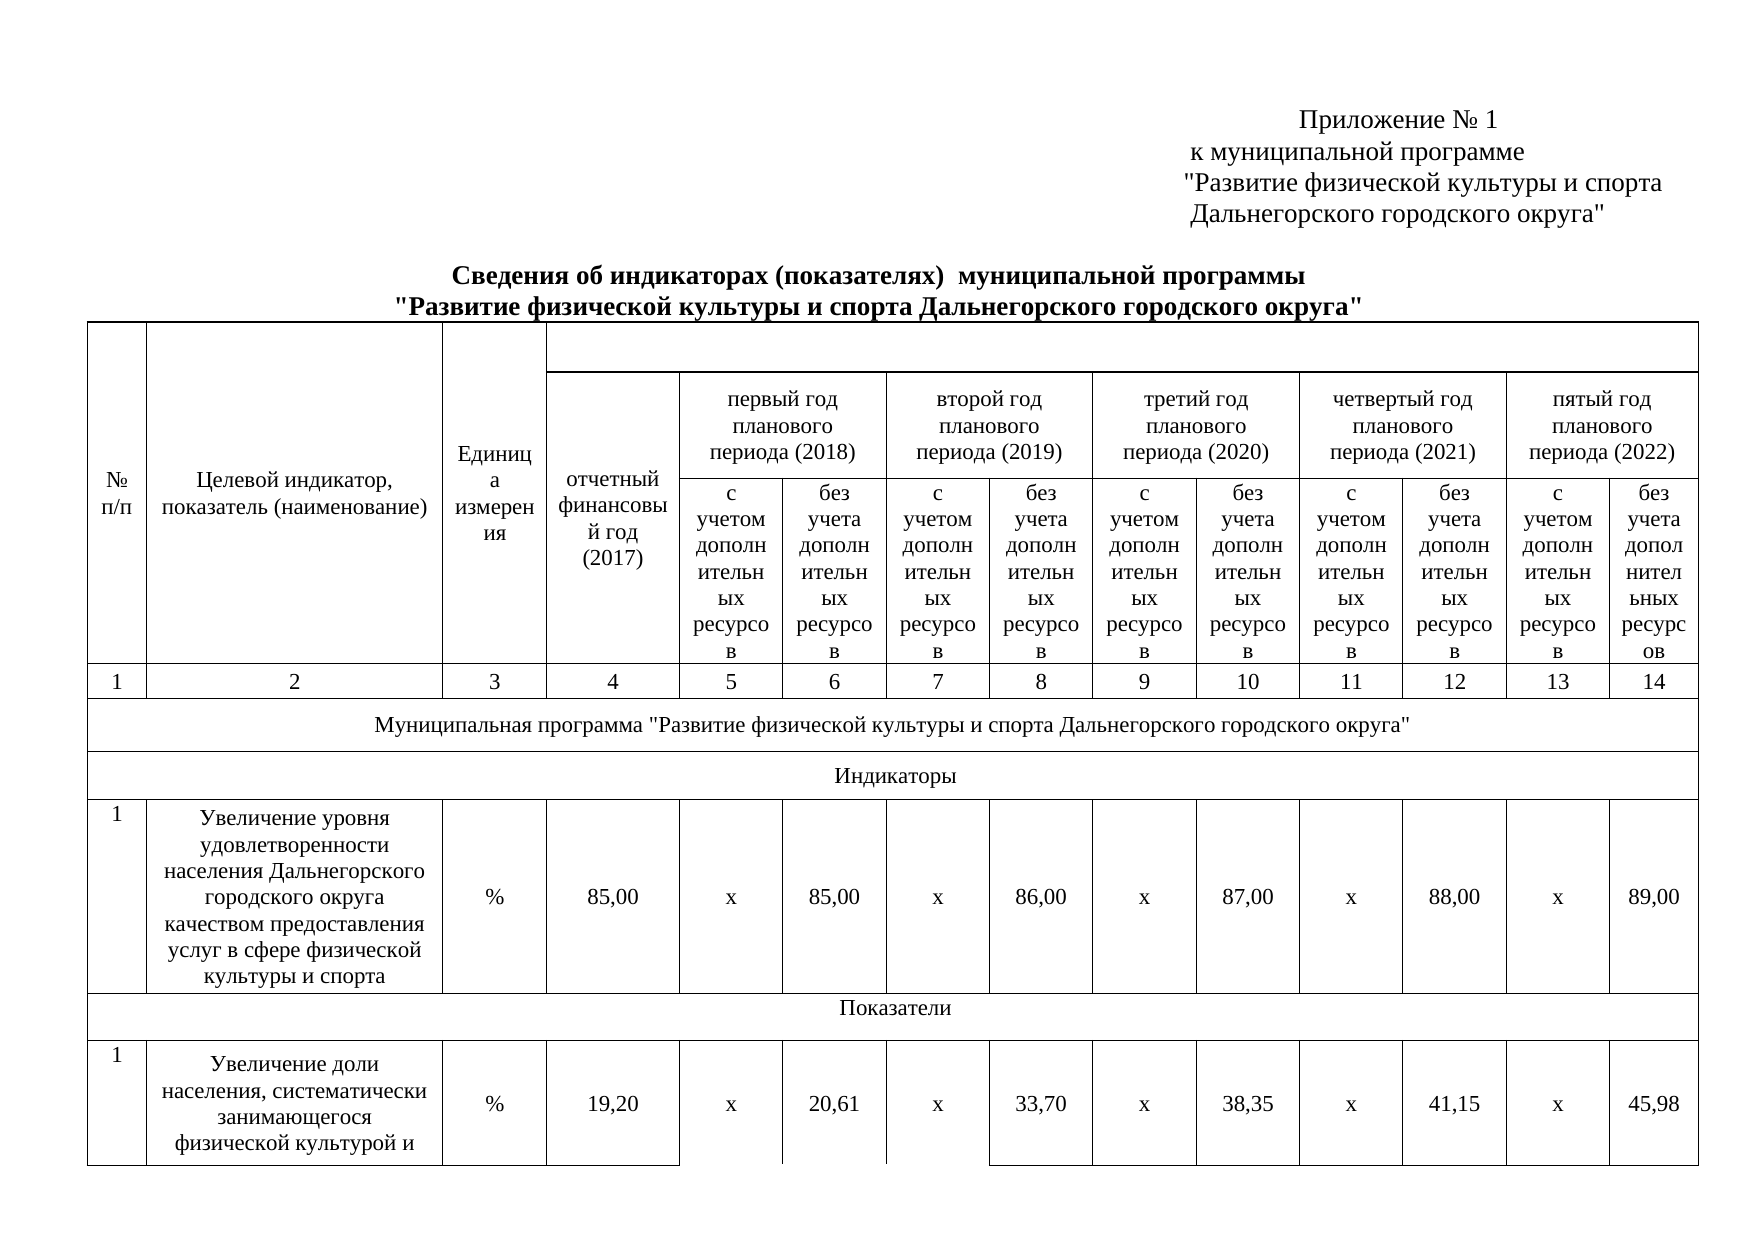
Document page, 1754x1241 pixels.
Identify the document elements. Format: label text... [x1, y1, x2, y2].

table_cell 19,20 [547, 1041, 679, 1165]
text "Развитие физической культуры и спорта Дальнегорского городского округа" [89, 290, 1668, 321]
table_cell 85,00 [783, 800, 886, 993]
table_cell х [1507, 1041, 1609, 1165]
text "Развитие физической культуры и спорта [89, 166, 1668, 197]
table_cell 13 [1507, 664, 1609, 698]
table_cell с учетом дополнительных ресурсов [680, 479, 782, 663]
table_cell 87,00 [1197, 800, 1299, 993]
table_cell 2 [147, 664, 442, 698]
table_header [547, 323, 679, 371]
table_cell % [443, 1041, 546, 1165]
table_cell 1 [88, 664, 146, 698]
table_cell 86,00 [990, 800, 1092, 993]
table_cell 11 [1300, 664, 1402, 698]
table_cell 38,35 [1197, 1041, 1299, 1165]
table_cell 9 [1093, 664, 1196, 698]
table_cell 89,00 [1610, 800, 1698, 993]
table_cell без учета дополнительных ресурсов [783, 479, 886, 663]
table_cell х [680, 1041, 783, 1165]
table_cell без учета дополнительных ресурсов [1610, 479, 1698, 663]
table_cell 45,98 [1610, 1041, 1698, 1165]
table_cell с учетом дополнительных ресурсов [887, 479, 989, 663]
table_cell х [1300, 800, 1402, 993]
table_header № п/п [88, 323, 146, 663]
table_header [679, 323, 1698, 371]
table_cell х [886, 1041, 989, 1165]
text Приложение № 1 [1211, 103, 1668, 134]
table_cell 85,00 [547, 800, 679, 993]
table_cell с учетом дополнительных ресурсов [1507, 479, 1609, 663]
table_cell отчетный финансовый год (2017) [547, 373, 679, 663]
table_cell 3 [443, 664, 546, 698]
table_cell 6 [783, 664, 886, 698]
table_cell 7 [887, 664, 989, 698]
table_cell с учетом дополнительных ресурсов [1300, 479, 1402, 663]
table_cell 10 [1197, 664, 1299, 698]
table_cell без учета дополнительных ресурсов [1403, 479, 1506, 663]
table_cell 4 [547, 664, 679, 698]
table_cell четвертый год планового периода (2021) [1300, 373, 1506, 478]
table_cell 8 [990, 664, 1092, 698]
table_header Целевой индикатор, показатель (наименование) [147, 323, 442, 663]
table_cell х [887, 800, 989, 993]
table_cell Муниципальная программа "Развитие физической культуры и спорта Дальнегорского городского округа" [88, 699, 1698, 751]
table_cell третий год планового периода (2020) [1093, 373, 1299, 478]
table_cell второй год планового периода (2019) [887, 373, 1092, 478]
table_cell с учетом дополнительных ресурсов [1093, 479, 1196, 663]
table_cell первый год планового периода (2018) [680, 373, 886, 478]
table_cell 20,61 [783, 1041, 886, 1165]
table_cell х [1300, 1041, 1402, 1165]
table_cell 1 [88, 1041, 146, 1165]
table_cell 41,15 [1403, 1041, 1506, 1165]
table_cell х [680, 800, 782, 993]
table_cell 33,70 [990, 1041, 1092, 1165]
table_cell х [1093, 1041, 1196, 1165]
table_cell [147, 1041, 442, 1165]
table_cell без учета дополнительных ресурсов [1197, 479, 1299, 663]
table_cell без учета дополнительных ресурсов [990, 479, 1092, 663]
table_cell 12 [1403, 664, 1506, 698]
table_cell 14 [1610, 664, 1698, 698]
table_cell % [443, 800, 546, 993]
text к муниципальной программе [89, 134, 1668, 166]
table_cell Индикаторы [88, 752, 1698, 799]
table_cell Показатели [88, 994, 1698, 1040]
table_cell 5 [680, 664, 782, 698]
table_cell Увеличение уровня удовлетворенности населения Дальнегорского городского округа качеством предоставления услуг в сфере физической культуры и спорта [147, 800, 442, 993]
text Дальнегорского городского округа" [89, 197, 1668, 228]
table_header Единица измерения [443, 323, 546, 663]
table_cell 88,00 [1403, 800, 1506, 993]
text Сведения об индикаторах (показателях) муниципальной программы [89, 259, 1668, 290]
table_cell пятый год планового периода (2022) [1507, 373, 1698, 478]
table_cell х [1507, 800, 1609, 993]
table_cell х [1093, 800, 1196, 993]
table_cell 1 [88, 800, 146, 993]
